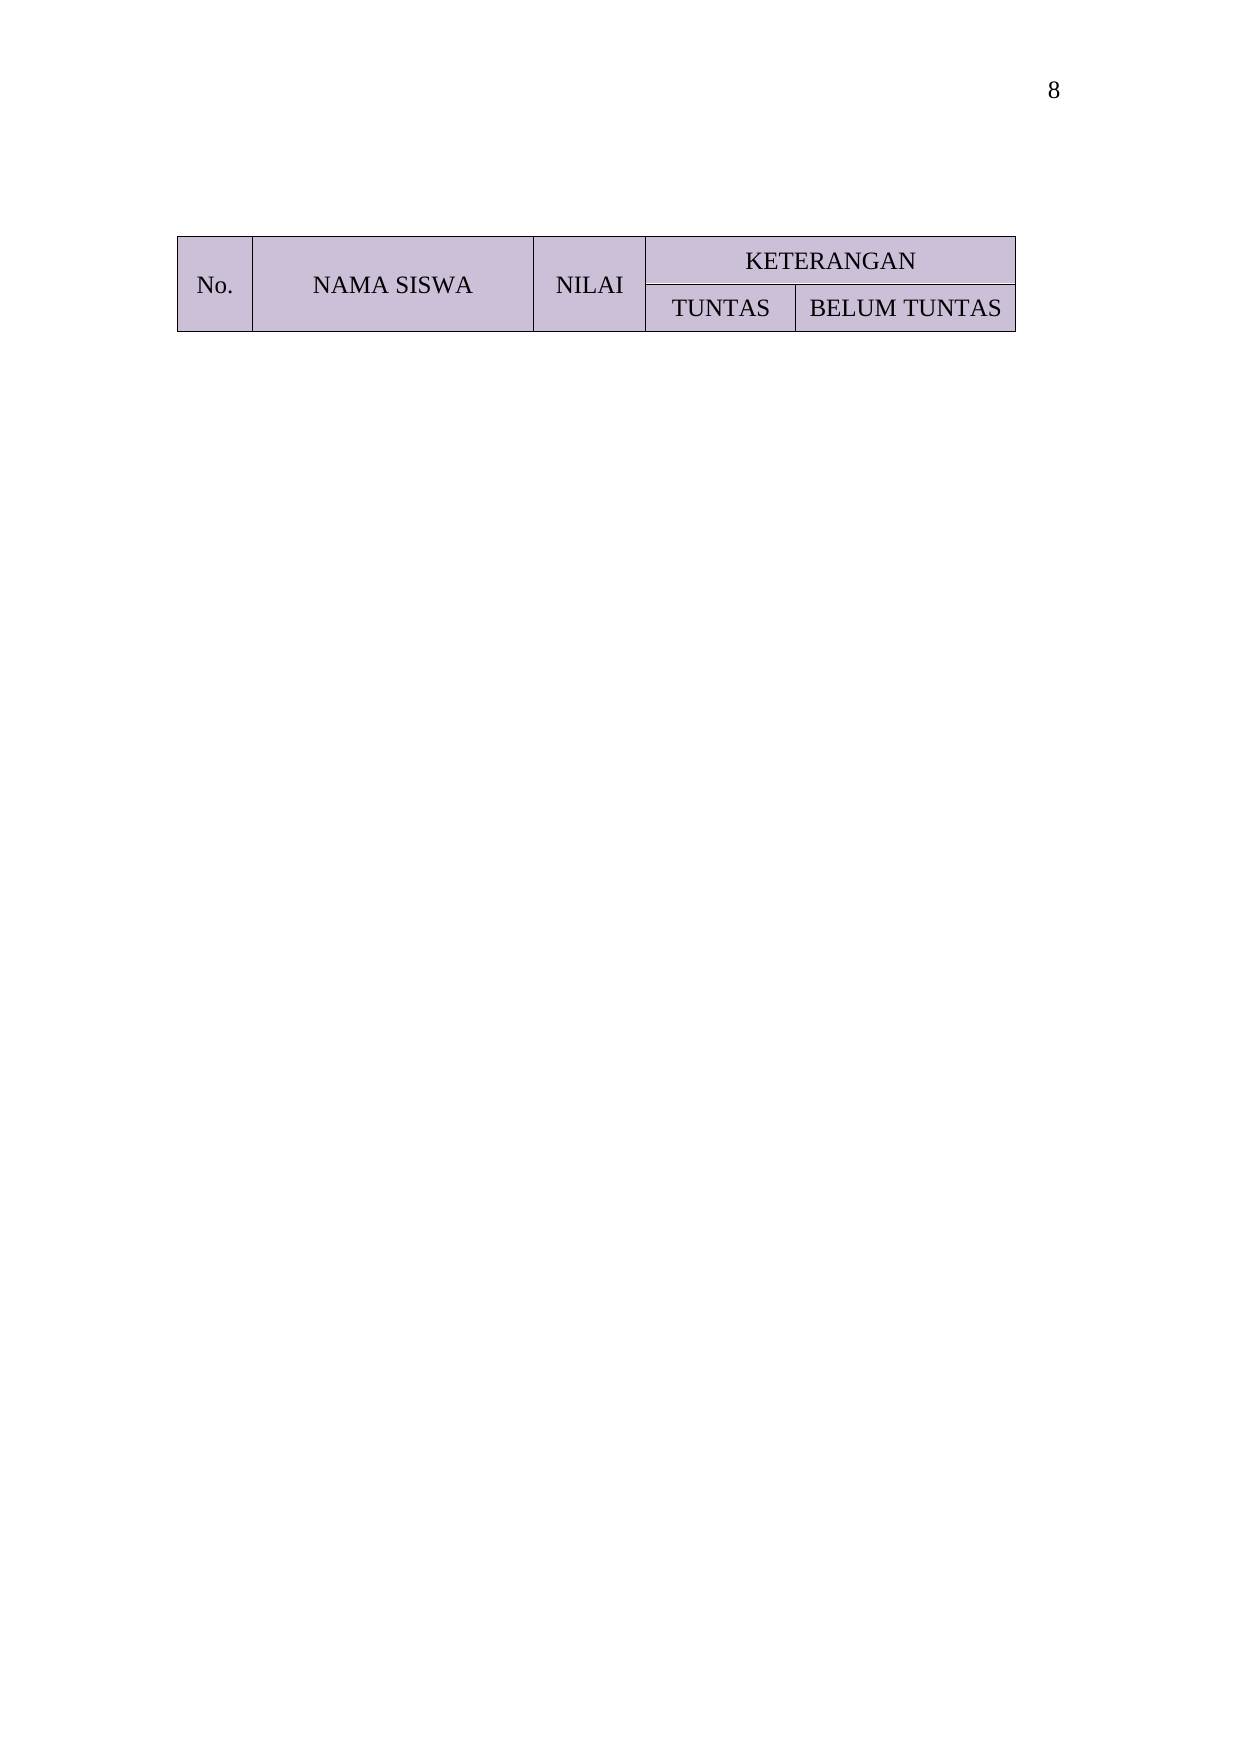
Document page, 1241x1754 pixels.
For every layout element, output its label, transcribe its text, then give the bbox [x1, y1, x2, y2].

table_header NILAI [534, 237, 645, 331]
table_header NAMA SISWA [253, 237, 533, 331]
table_header No. [178, 237, 252, 331]
table_cell TUNTAS [646, 285, 795, 331]
table_cell BELUM TUNTAS [796, 285, 1015, 331]
table_header KETERANGAN [646, 237, 1015, 283]
